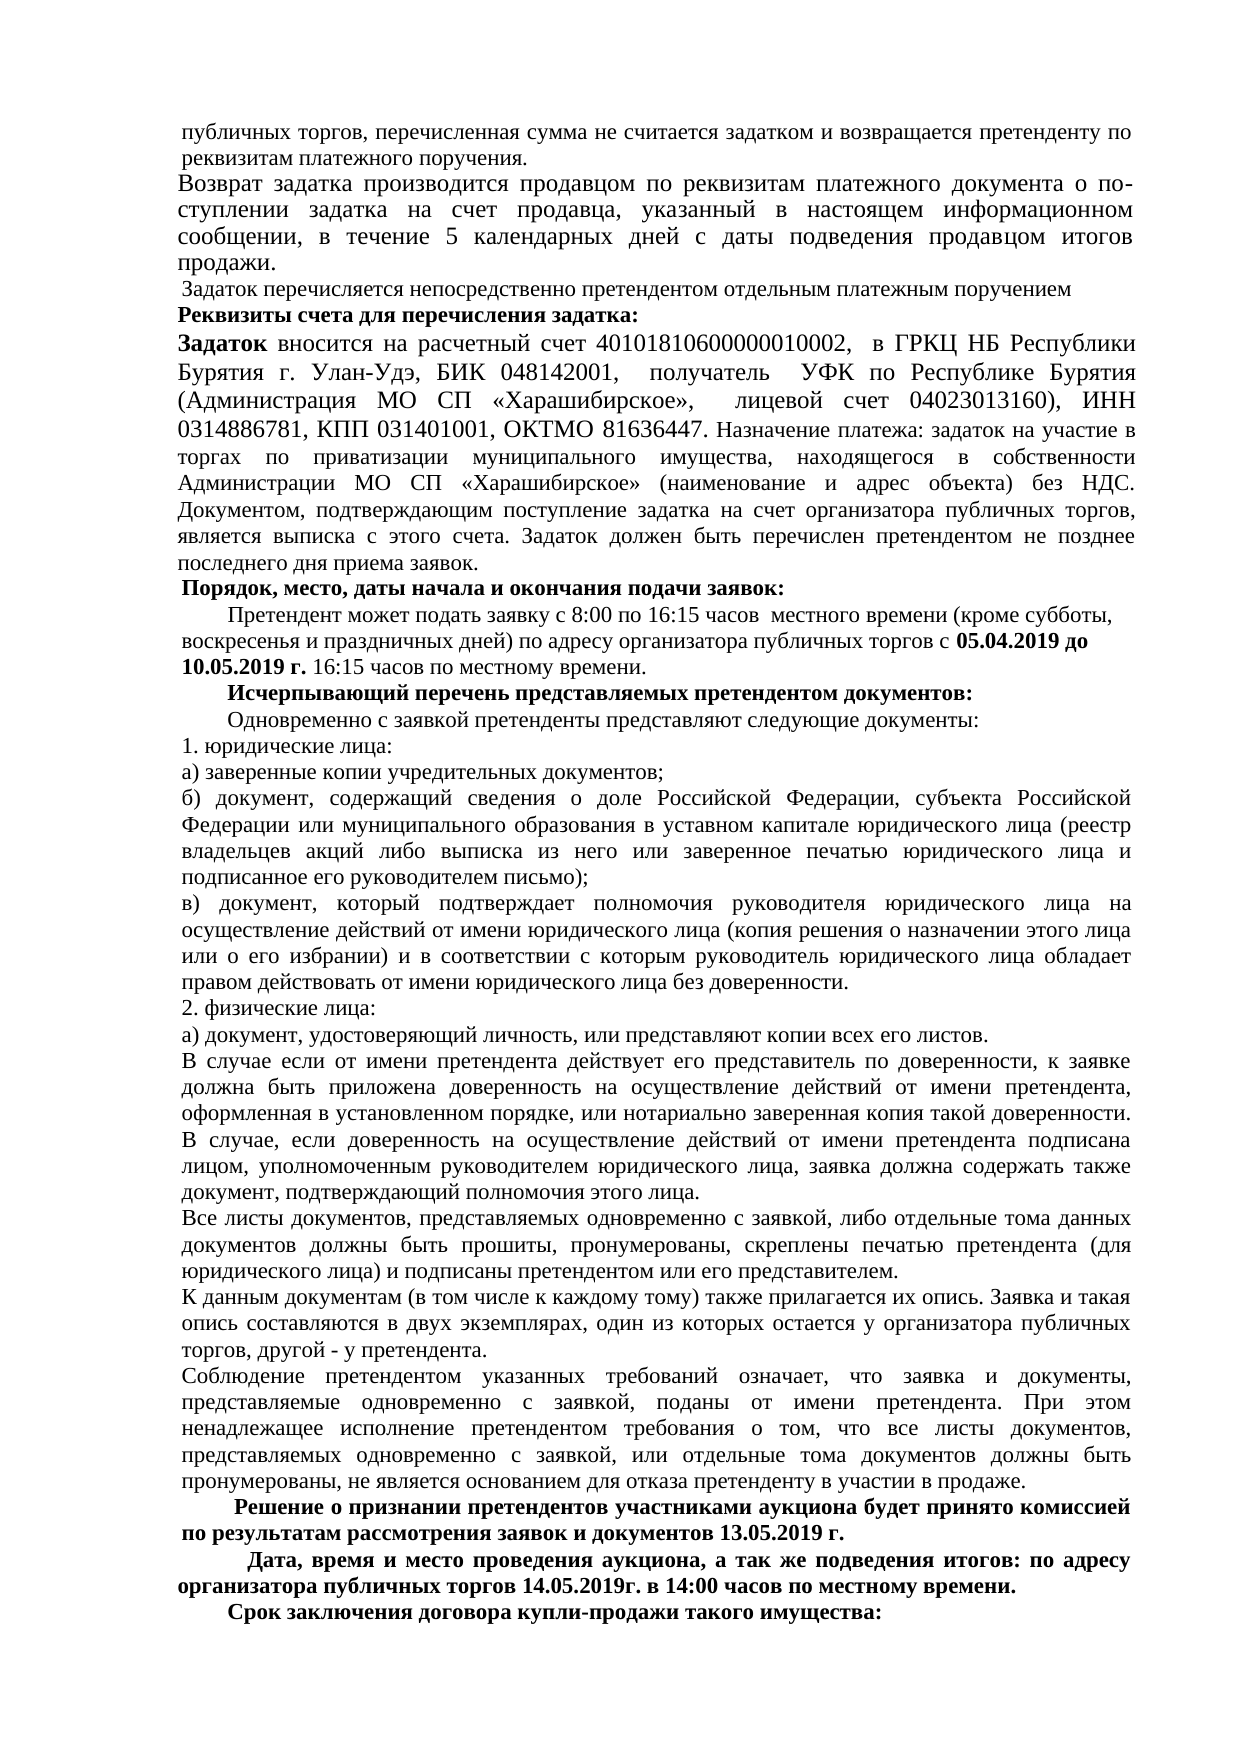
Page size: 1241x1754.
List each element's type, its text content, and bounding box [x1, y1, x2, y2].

text Порядок, место, даты начала и окончания подачи заявок: [181, 575, 1133, 601]
text Соблюдение претендентом указанных требований означает, что заявка и документы, представляемые одновременно с заявкой, поданы от имени претендента. При этом ненадлежащее исполнение претендентом требования о том, что все листы документов, представляемых одновременно с заявкой, или отдельные тома документов должны быть пронумерованы, не является основанием для отказа претенденту в участии в продаже. [181, 1362, 1133, 1494]
text 1. юридические лица: [181, 732, 1133, 759]
text Задаток перечисляется непосредственно претендентом отдельным платежным поручением [181, 276, 1133, 302]
text Срок заключения договора купли-продажи такого имущества: [181, 1599, 1133, 1625]
text в) документ, который подтверждает полномочия руководителя юридического лица на осуществление действий от имени юридического лица (копия решения о назначении этого лица или о его избрании) и в соответствии с которым руководитель юридического лица обладает правом действовать от имени юридического лица без доверенности. [181, 890, 1133, 995]
text 2. физические лица: [181, 995, 1133, 1021]
text Одновременно с заявкой претенденты представляют следующие документы: [181, 706, 1133, 732]
text Реквизиты счета для перечисления задатка: [177, 302, 1133, 328]
text Задаток вносится на расчетный счет 40101810600000010002, в ГРКЦ НБ Республики Бурятия г. Улан-Удэ, БИК 048142001, получатель УФК по Республике Бурятия (Администрация МО СП «Харашибирское», лицевой счет 04023013160), ИНН 0314886781, КПП 031401001, ОКТМО 81636447. Назначение платежа: задаток на участие в торгах по приватизации муниципального имущества, находящегося в собственности Администрации МО СП «Харашибирское» (наименование и адрес объекта) без НДС. Документом, подтверждающим поступление задатка на счет организатора публичных торгов, является выписка с этого счета. Задаток должен быть перечислен претендентом не позднее последнего дня приема заявок. [177, 328, 1137, 575]
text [181, 118, 1133, 171]
text Дата, время и место проведения аукциона, а так же подведения итогов: по адресу организатора публичных торгов 14.05.2019г. в 14:00 часов по местному времени. [177, 1546, 1133, 1599]
text Все листы документов, представляемых одновременно с заявкой, либо отдельные тома данных документов должны быть прошиты, пронумерованы, скреплены печатью претендента (для юридического лица) и подписаны претендентом или его представителем. [181, 1205, 1133, 1284]
text б) документ, содержащий сведения о доле Российской Федерации, субъекта Российской Федерации или муниципального образования в уставном капитале юридического лица (реестр владельцев акций либо выписка из него или заверенное печатью юридического лица и подписанное его руководителем письмо); [181, 785, 1133, 890]
text Решение о признании претендентов участниками аукциона будет принято комиссией по результатам рассмотрения заявок и документов 13.05.2019 г. [181, 1494, 1133, 1546]
text Возврат задатка производится продавцом по реквизитам платежного документа о поступлении задатка на счет продавца, указанный в настоящем информационном сообщении, в течение 5 календарных дней с даты подведения продавцом итогов продажи. [177, 171, 1133, 276]
text К данным документам (в том числе к каждому тому) также прилагается их опись. Заявка и такая опись составляются в двух экземплярах, один из которых остается у организатора публичных торгов, другой - у претендента. [181, 1284, 1133, 1362]
text Исчерпывающий перечень представляемых претендентом документов: [181, 680, 1133, 706]
text а) документ, удостоверяющий личность, или представляют копии всех его листов. [181, 1021, 1133, 1047]
text В случае если от имени претендента действует его представитель по доверенности, к заявке должна быть приложена доверенность на осуществление действий от имени претендента, оформленная в установленном порядке, или нотариально заверенная копия такой доверенности. В случае, если доверенность на осуществление действий от имени претендента подписана лицом, уполномоченным руководителем юридического лица, заявка должна содержать также документ, подтверждающий полномочия этого лица. [181, 1047, 1133, 1205]
text Претендент может подать заявку с 8:00 по 16:15 часов местного времени (кроме субботы, воскресенья и праздничных дней) по адресу организатора публичных торгов с 05.04.2019 до 10.05.2019 г. 16:15 часов по местному времени. [181, 601, 1133, 680]
text а) заверенные копии учредительных документов; [181, 759, 1133, 785]
